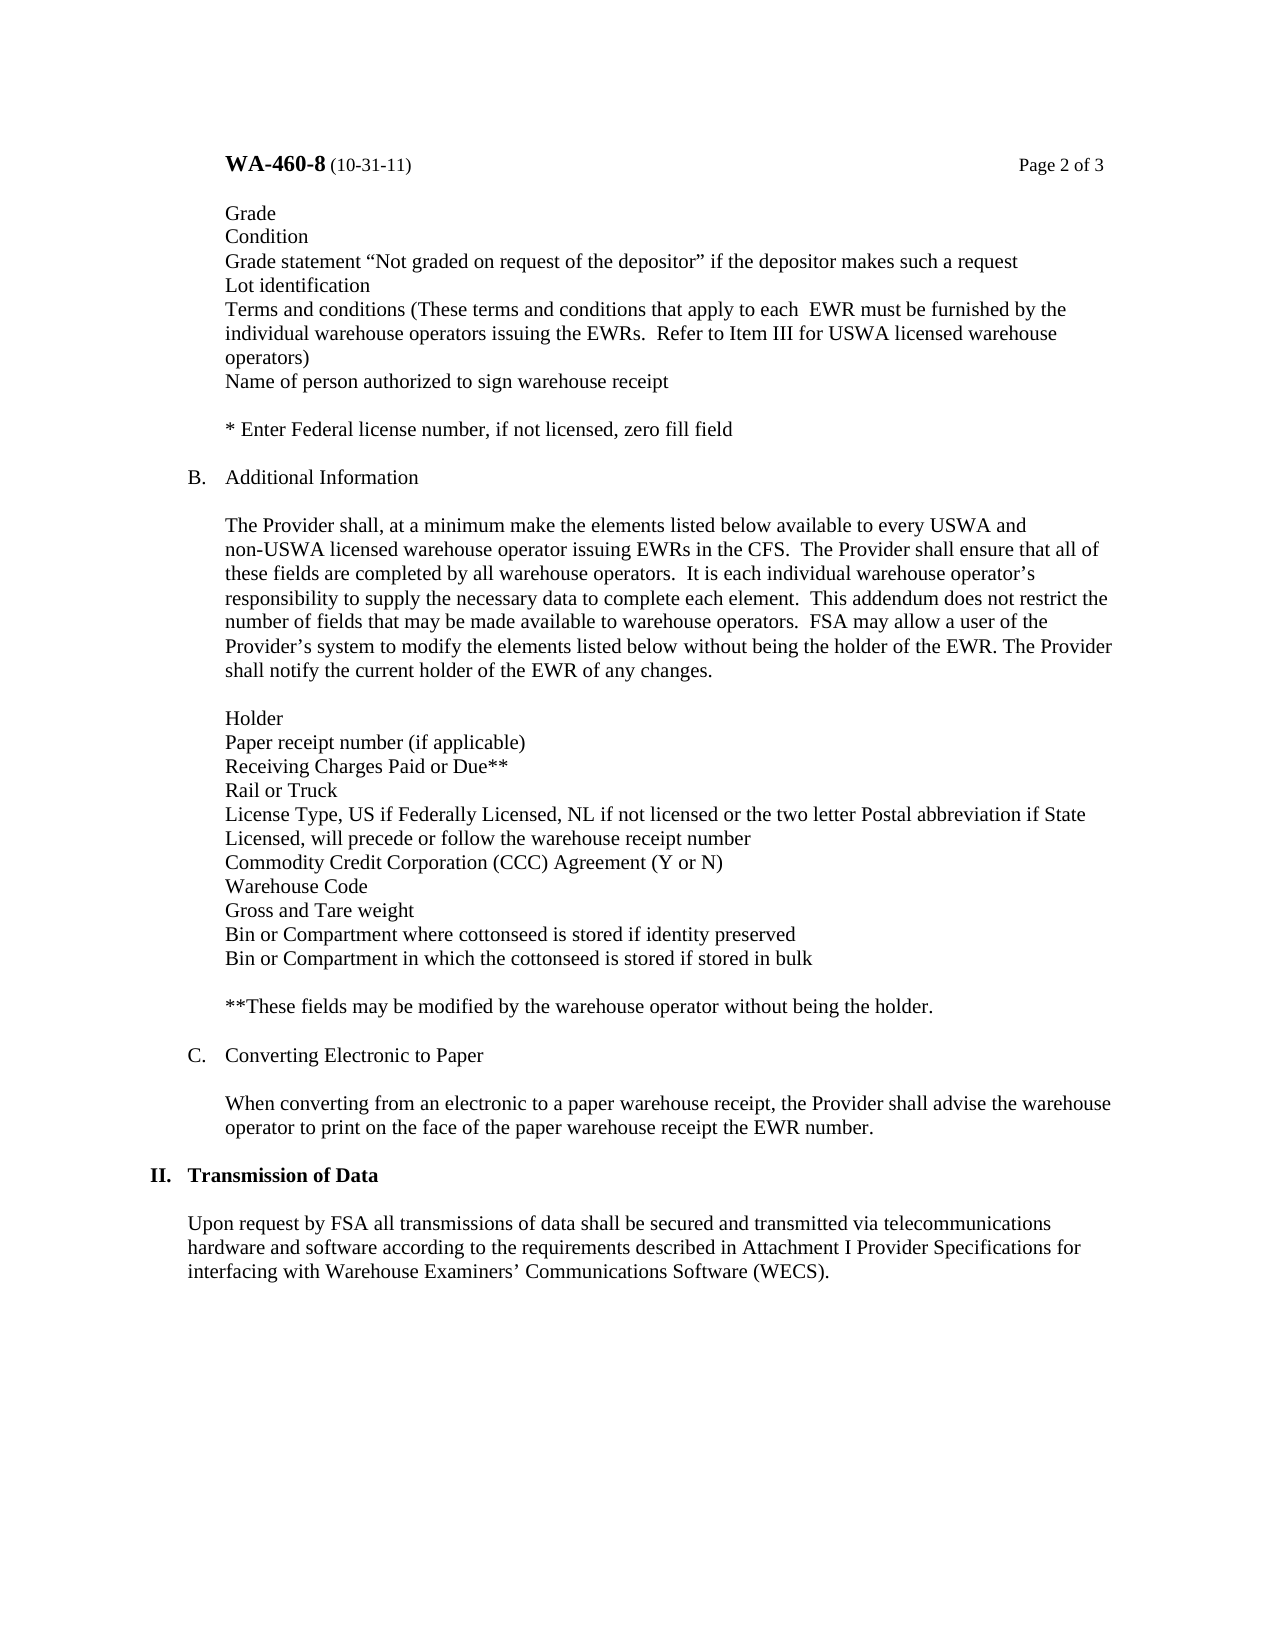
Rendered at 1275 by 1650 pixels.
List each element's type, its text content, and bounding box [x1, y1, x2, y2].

text Bin or Compartment in which the cottonseed is stored if stored in bulk [150, 946, 1125, 970]
text * Enter Federal license number, if not licensed, zero fill field [150, 417, 1125, 441]
text When converting from an electronic to a paper warehouse receipt, the Provider shall advise the warehouse operator to print on the face of the paper warehouse receipt the EWR number. [225, 1091, 1125, 1139]
text C. Converting Electronic to Paper [150, 1043, 1125, 1067]
text Bin or Compartment where cottonseed is stored if identity preserved [150, 922, 1125, 946]
text Commodity Credit Corporation (CCC) Agreement (Y or N) [150, 850, 1125, 874]
text Warehouse Code [150, 874, 1125, 898]
text Grade [150, 200, 1125, 224]
text Holder [150, 706, 1125, 730]
text The Provider shall, at a minimum make the elements listed below available to every USWA and non-USWA licensed warehouse operator issuing EWRs in the CFS. The Provider shall ensure that all of these fields are completed by all warehouse operators. It is each individual warehouse operator’s responsibility to supply the necessary data to complete each element. This addendum does not restrict the number of fields that may be made available to warehouse operators. FSA may allow a user of the Provider’s system to modify the elements listed below without being the holder of the EWR. The Provider shall notify the current holder of the EWR of any changes. [225, 513, 1125, 682]
text Lot identification [150, 273, 1125, 297]
text Receiving Charges Paid or Due** [150, 754, 1125, 778]
text Grade statement “Not graded on request of the depositor” if the depositor makes such a request [225, 248, 1125, 273]
text Rail or Truck [150, 778, 1125, 802]
text Name of person authorized to sign warehouse receipt [187, 369, 1125, 393]
text Upon request by FSA all transmissions of data shall be secured and transmitted via telecommunications hardware and software according to the requirements described in Attachment I Provider Specifications for interfacing with Warehouse Examiners’ Communications Software (WECS). [187, 1211, 1125, 1283]
text Gross and Tare weight [150, 898, 1125, 922]
text II. Transmission of Data [150, 1163, 1125, 1187]
text License Type, US if Federally Licensed, NL if not licensed or the two letter Postal abbreviation if State Licensed, will precede or follow the warehouse receipt number [225, 802, 1125, 850]
text Condition [150, 224, 1125, 248]
text **These fields may be modified by the warehouse operator without being the holder. [150, 994, 1125, 1018]
text Terms and conditions (These terms and conditions that apply to each EWR must be furnished by the individual warehouse operators issuing the EWRs. Refer to Item III for USWA licensed warehouse operators) [150, 297, 1125, 369]
text Paper receipt number (if applicable) [150, 730, 1125, 754]
text B. Additional Information [187, 465, 1125, 489]
